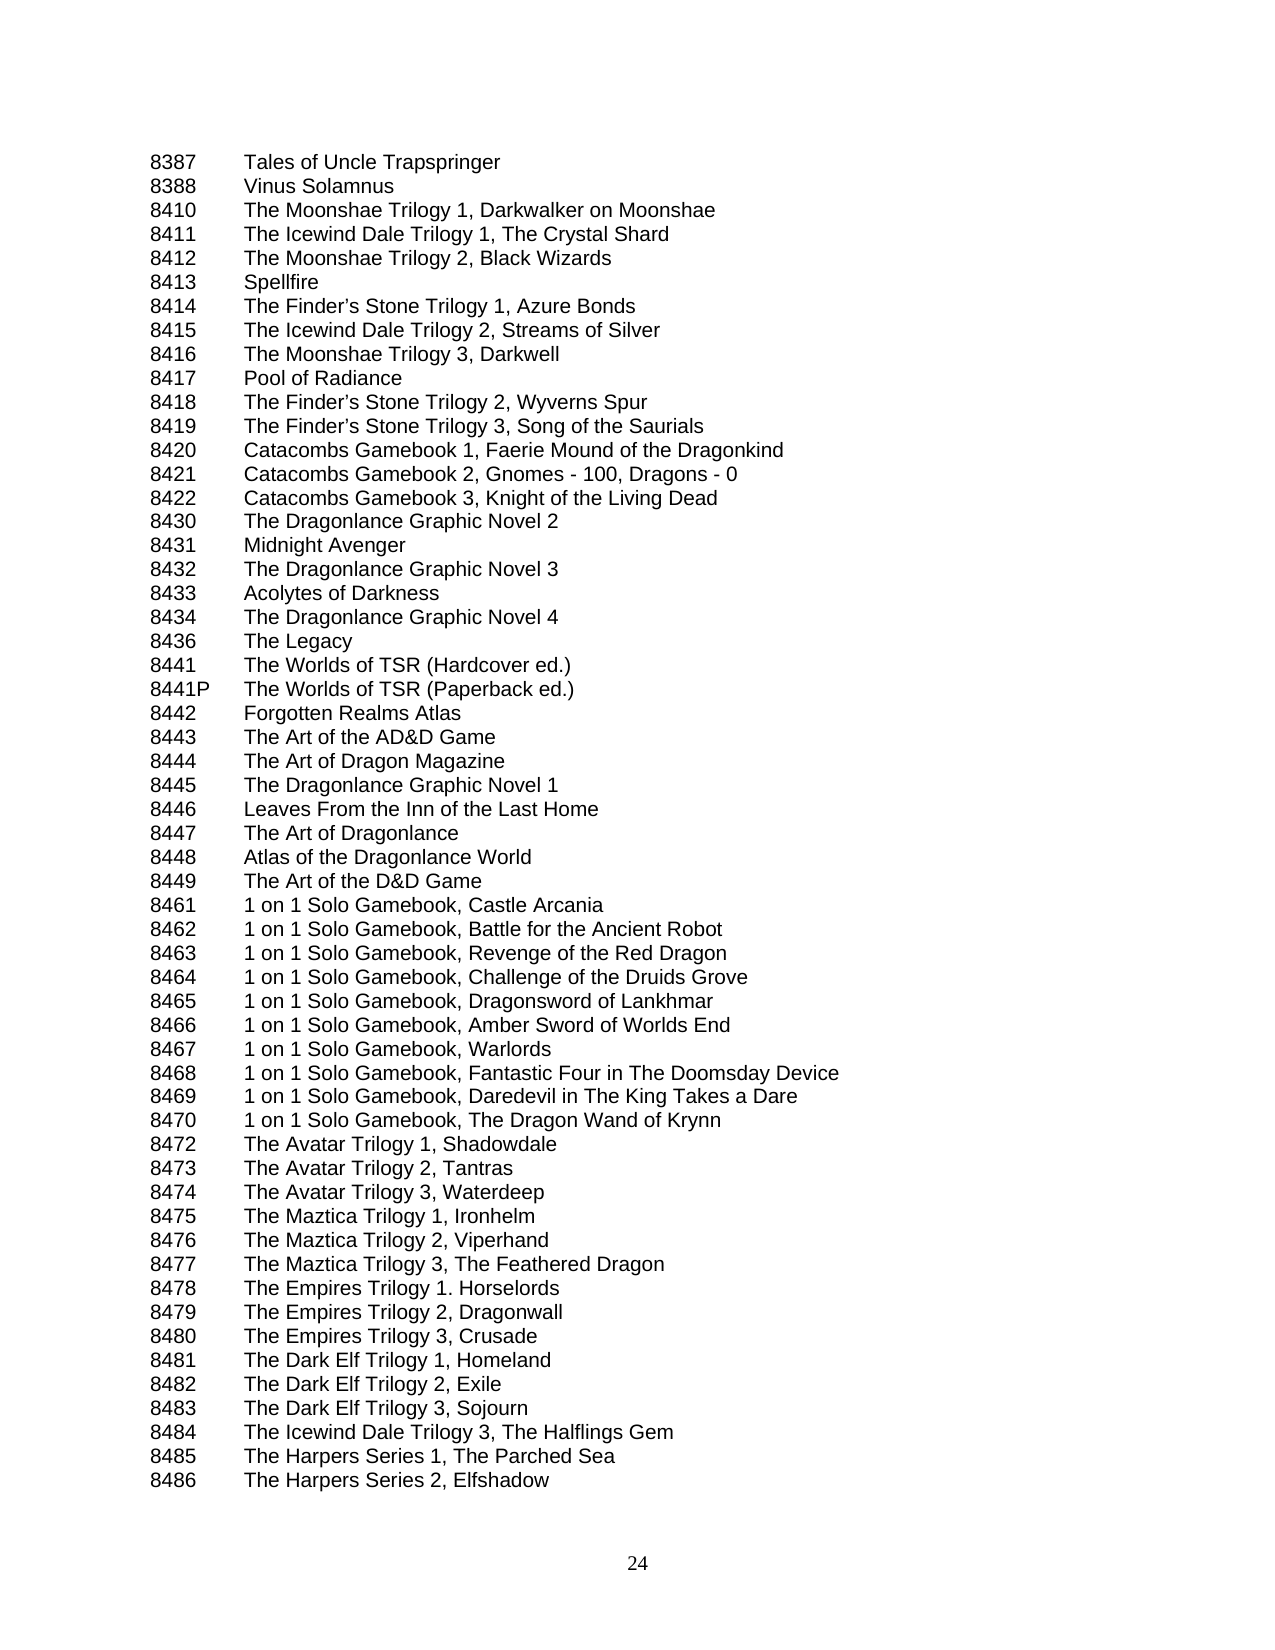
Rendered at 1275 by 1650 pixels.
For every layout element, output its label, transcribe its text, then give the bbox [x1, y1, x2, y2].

text 8472 The Avatar Trilogy 1, Shadowdale [150, 1132, 1125, 1156]
text 8417 Pool of Radiance [150, 366, 1125, 389]
text 8431 Midnight Avenger [150, 533, 1125, 557]
text 8463 1 on 1 Solo Gamebook, Revenge of the Red Dragon [150, 941, 1125, 964]
text 8434 The Dragonlance Graphic Novel 4 [150, 605, 1125, 629]
text 8481 The Dark Elf Trilogy 1, Homeland [150, 1348, 1125, 1372]
text 8448 Atlas of the Dragonlance World [150, 845, 1125, 869]
text 8470 1 on 1 Solo Gamebook, The Dragon Wand of Krynn [150, 1108, 1125, 1132]
text 8430 The Dragonlance Graphic Novel 2 [150, 509, 1125, 533]
text 8388 Vinus Solamnus [150, 174, 1125, 198]
text 8387 Tales of Uncle Trapspringer [150, 150, 1125, 174]
text 8465 1 on 1 Solo Gamebook, Dragonsword of Lankhmar [150, 988, 1125, 1012]
text 8449 The Art of the D&D Game [150, 869, 1125, 893]
text 8476 The Maztica Trilogy 2, Viperhand [150, 1228, 1125, 1252]
text 8468 1 on 1 Solo Gamebook, Fantastic Four in The Doomsday Device [150, 1060, 1125, 1084]
text 8441P The Worlds of TSR (Paperback ed.) [150, 677, 1125, 701]
text 8478 The Empires Trilogy 1. Horselords [150, 1276, 1125, 1300]
text 8477 The Maztica Trilogy 3, The Feathered Dragon [150, 1252, 1125, 1276]
text 8469 1 on 1 Solo Gamebook, Daredevil in The King Takes a Dare [150, 1084, 1125, 1108]
text 8461 1 on 1 Solo Gamebook, Castle Arcania [150, 893, 1125, 917]
text 8467 1 on 1 Solo Gamebook, Warlords [150, 1036, 1125, 1060]
text 8443 The Art of the AD&D Game [150, 725, 1125, 749]
text 8474 The Avatar Trilogy 3, Waterdeep [150, 1180, 1125, 1204]
text 8445 The Dragonlance Graphic Novel 1 [150, 773, 1125, 797]
text 8480 The Empires Trilogy 3, Crusade [150, 1324, 1125, 1348]
text 8466 1 on 1 Solo Gamebook, Amber Sword of Worlds End [150, 1012, 1125, 1036]
text 8464 1 on 1 Solo Gamebook, Challenge of the Druids Grove [150, 964, 1125, 988]
text 8475 The Maztica Trilogy 1, Ironhelm [150, 1204, 1125, 1228]
text 8442 Forgotten Realms Atlas [150, 701, 1125, 725]
text 8441 The Worlds of TSR (Hardcover ed.) [150, 653, 1125, 677]
text 8418 The Finder’s Stone Trilogy 2, Wyverns Spur [150, 389, 1125, 413]
text 8421 Catacombs Gamebook 2, Gnomes - 100, Dragons - 0 [150, 461, 1125, 485]
text 8473 The Avatar Trilogy 2, Tantras [150, 1156, 1125, 1180]
text 8485 The Harpers Series 1, The Parched Sea [150, 1444, 1125, 1468]
text 8482 The Dark Elf Trilogy 2, Exile [150, 1372, 1125, 1396]
text 8486 The Harpers Series 2, Elfshadow [150, 1468, 1125, 1492]
text 8479 The Empires Trilogy 2, Dragonwall [150, 1300, 1125, 1324]
text 8436 The Legacy [150, 629, 1125, 653]
text 8410 The Moonshae Trilogy 1, Darkwalker on Moonshae [150, 198, 1125, 222]
text 8415 The Icewind Dale Trilogy 2, Streams of Silver [150, 318, 1125, 342]
text 8419 The Finder’s Stone Trilogy 3, Song of the Saurials [150, 413, 1125, 437]
text 8462 1 on 1 Solo Gamebook, Battle for the Ancient Robot [150, 917, 1125, 941]
text 8416 The Moonshae Trilogy 3, Darkwell [150, 342, 1125, 366]
text 8447 The Art of Dragonlance [150, 821, 1125, 845]
text 8446 Leaves From the Inn of the Last Home [150, 797, 1125, 821]
text 8411 The Icewind Dale Trilogy 1, The Crystal Shard [150, 222, 1125, 246]
text 8413 Spellfire [150, 270, 1125, 294]
text 8444 The Art of Dragon Magazine [150, 749, 1125, 773]
text 8420 Catacombs Gamebook 1, Faerie Mound of the Dragonkind [150, 437, 1125, 461]
text 8414 The Finder’s Stone Trilogy 1, Azure Bonds [150, 294, 1125, 318]
text 8484 The Icewind Dale Trilogy 3, The Halflings Gem [150, 1420, 1125, 1444]
text 8432 The Dragonlance Graphic Novel 3 [150, 557, 1125, 581]
text 8412 The Moonshae Trilogy 2, Black Wizards [150, 246, 1125, 270]
text 8422 Catacombs Gamebook 3, Knight of the Living Dead [150, 485, 1125, 509]
text 8433 Acolytes of Darkness [150, 581, 1125, 605]
text 8483 The Dark Elf Trilogy 3, Sojourn [150, 1396, 1125, 1420]
